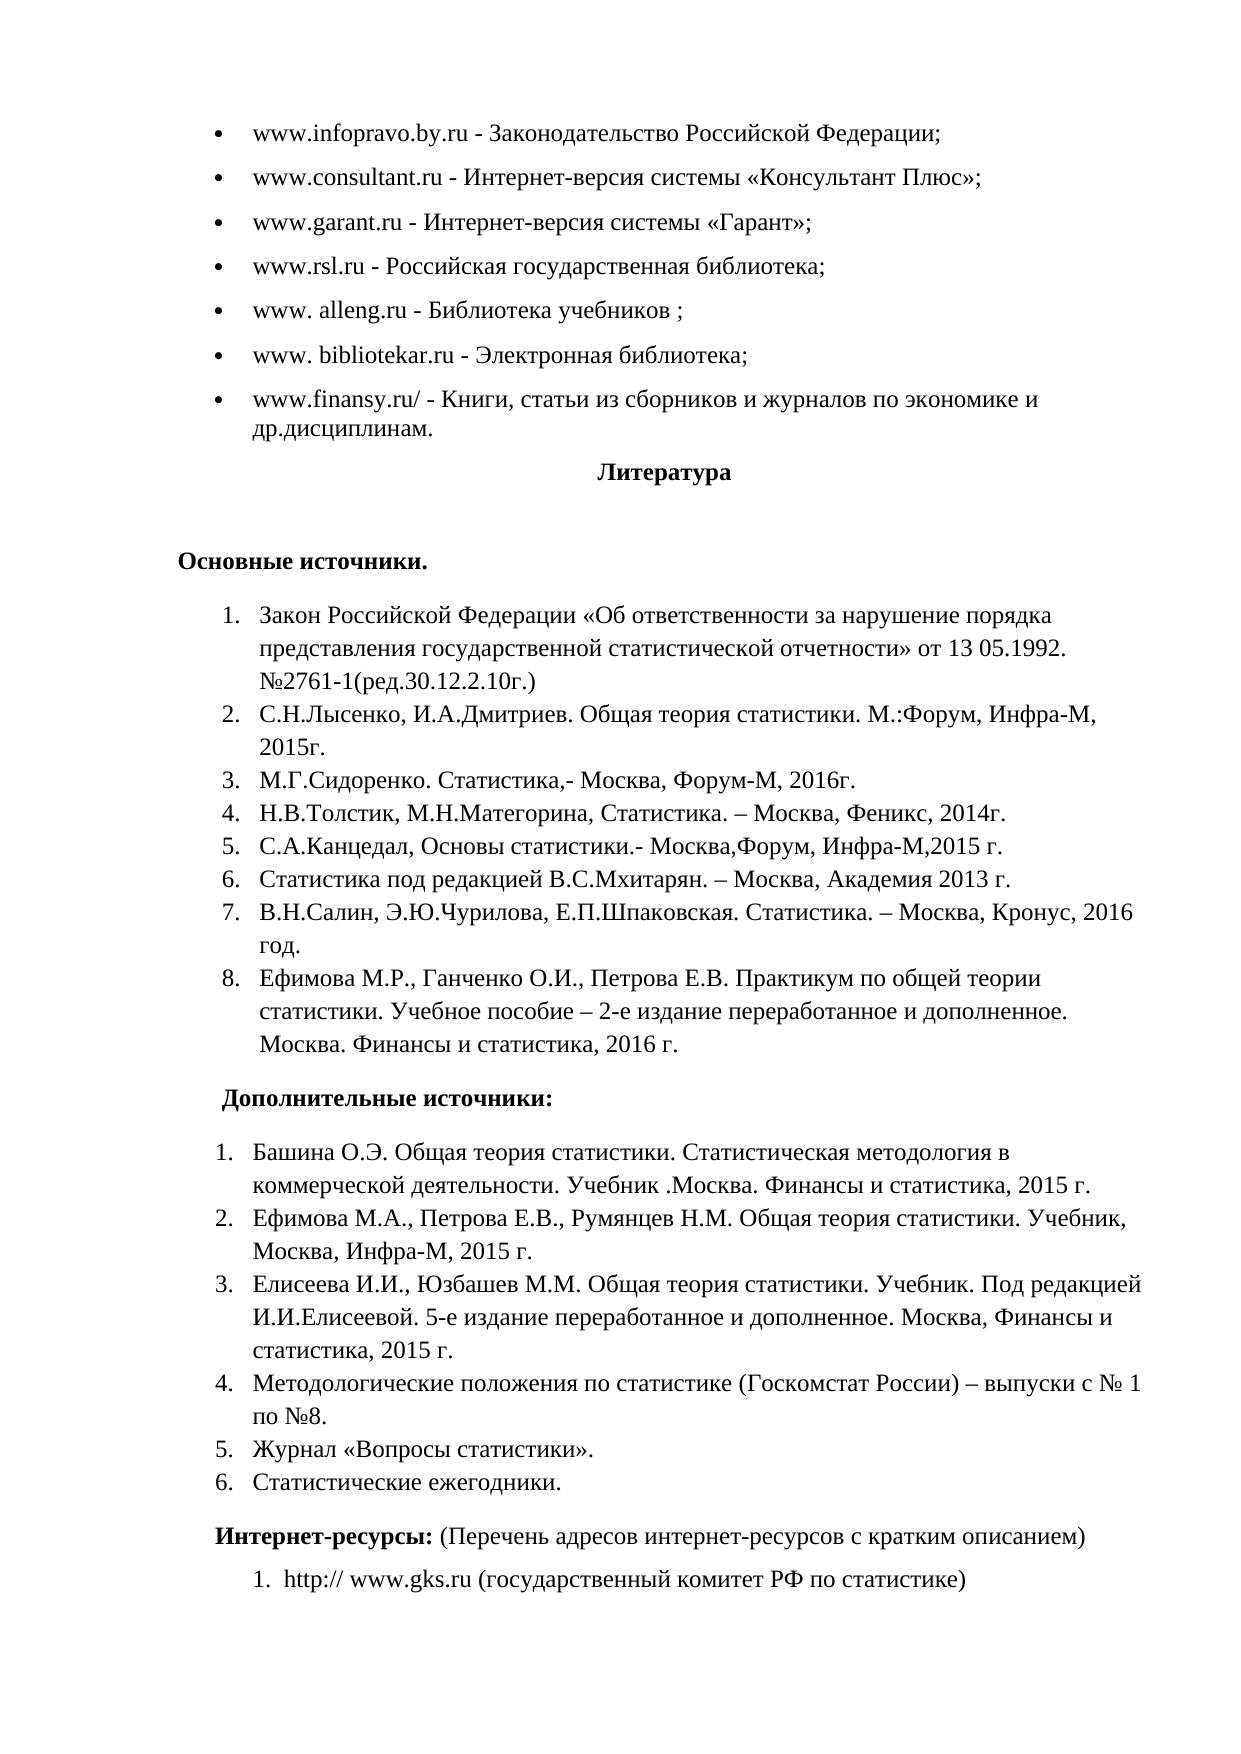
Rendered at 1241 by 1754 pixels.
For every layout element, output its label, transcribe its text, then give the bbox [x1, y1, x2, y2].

list Методологические положения по статистике (Госкомстат России) – выпуски с № 1 по №8. [215, 1368, 1152, 1430]
list С.Н.Лысенко, И.А.Дмитриев. Общая теория статистики. М.:Форум, Инфра-М, 2015г. [222, 699, 1152, 761]
list 1. http:// www.gks.ru (государственный комитет РФ по статистике) [252, 1564, 1152, 1593]
list Н.В.Толстик, М.Н.Матегорина, Статистика. – Москва, Феникс, 2014г. [222, 798, 1152, 827]
list В.Н.Салин, Э.Ю.Чурилова, Е.П.Шпаковская. Статистика. – Москва, Кронус, 2016 год. [222, 897, 1152, 959]
list www.garant.ru - Интернет-версия системы «Гарант»; [215, 207, 1152, 236]
list www.infopravo.by.ru - Законодательство Российской Федерации; [215, 118, 1152, 147]
list www. alleng.ru - Библиотека учебников ; [215, 296, 1152, 324]
text Литература [177, 457, 1152, 486]
list М.Г.Сидоренко. Статистика,- Москва, Форум-М, 2016г. [222, 765, 1152, 794]
list www.finansy.ru/ - Книги, статьи из сборников и журналов по экономике и др.дисциплинам. [215, 384, 1152, 442]
list Елисеева И.И., Юзбашев М.М. Общая теория статистики. Учебник. Под редакцией И.И.Елисеевой. 5-е издание переработанное и дополненное. Москва, Финансы и статистика, 2015 г. [215, 1269, 1152, 1364]
list Закон Российской Федерации «Об ответственности за нарушение порядка представления государственной статистической отчетности» от 13 05.1992. №2761-1(ред.30.12.2.10г.) [222, 600, 1152, 695]
list www.consultant.ru - Интернет-версия системы «Консультант Плюс»; [215, 162, 1152, 191]
list Башина О.Э. Общая теория статистики. Статистическая методология в коммерческой деятельности. Учебник .Москва. Финансы и статистика, 2015 г. [215, 1137, 1152, 1199]
list Ефимова М.А., Петрова Е.В., Румянцев Н.М. Общая теория статистики. Учебник, Москва, Инфра-М, 2015 г. [215, 1203, 1152, 1265]
list С.А.Канцедал, Основы статистики.- Москва,Форум, Инфра-М,2015 г. [222, 831, 1152, 860]
text Дополнительные источники: [222, 1083, 1152, 1112]
list Журнал «Вопросы статистики». [215, 1434, 1152, 1463]
text Основные источники. [177, 546, 1152, 575]
list www.rsl.ru - Российская государственная библиотека; [215, 251, 1152, 280]
list www. bibliotekar.ru - Электронная библиотека; [215, 340, 1152, 369]
text Интернет-ресурсы: (Перечень адресов интернет-ресурсов с кратким описанием) [215, 1521, 1152, 1550]
list Ефимова М.Р., Ганченко О.И., Петрова Е.В. Практикум по общей теории статистики. Учебное пособие – 2-е издание переработанное и дополненное. Москва. Финансы и статистика, 2016 г. [222, 963, 1152, 1058]
list Статистика под редакцией В.С.Мхитарян. – Москва, Академия 2013 г. [222, 864, 1152, 893]
list Статистические ежегодники. [215, 1467, 1152, 1496]
